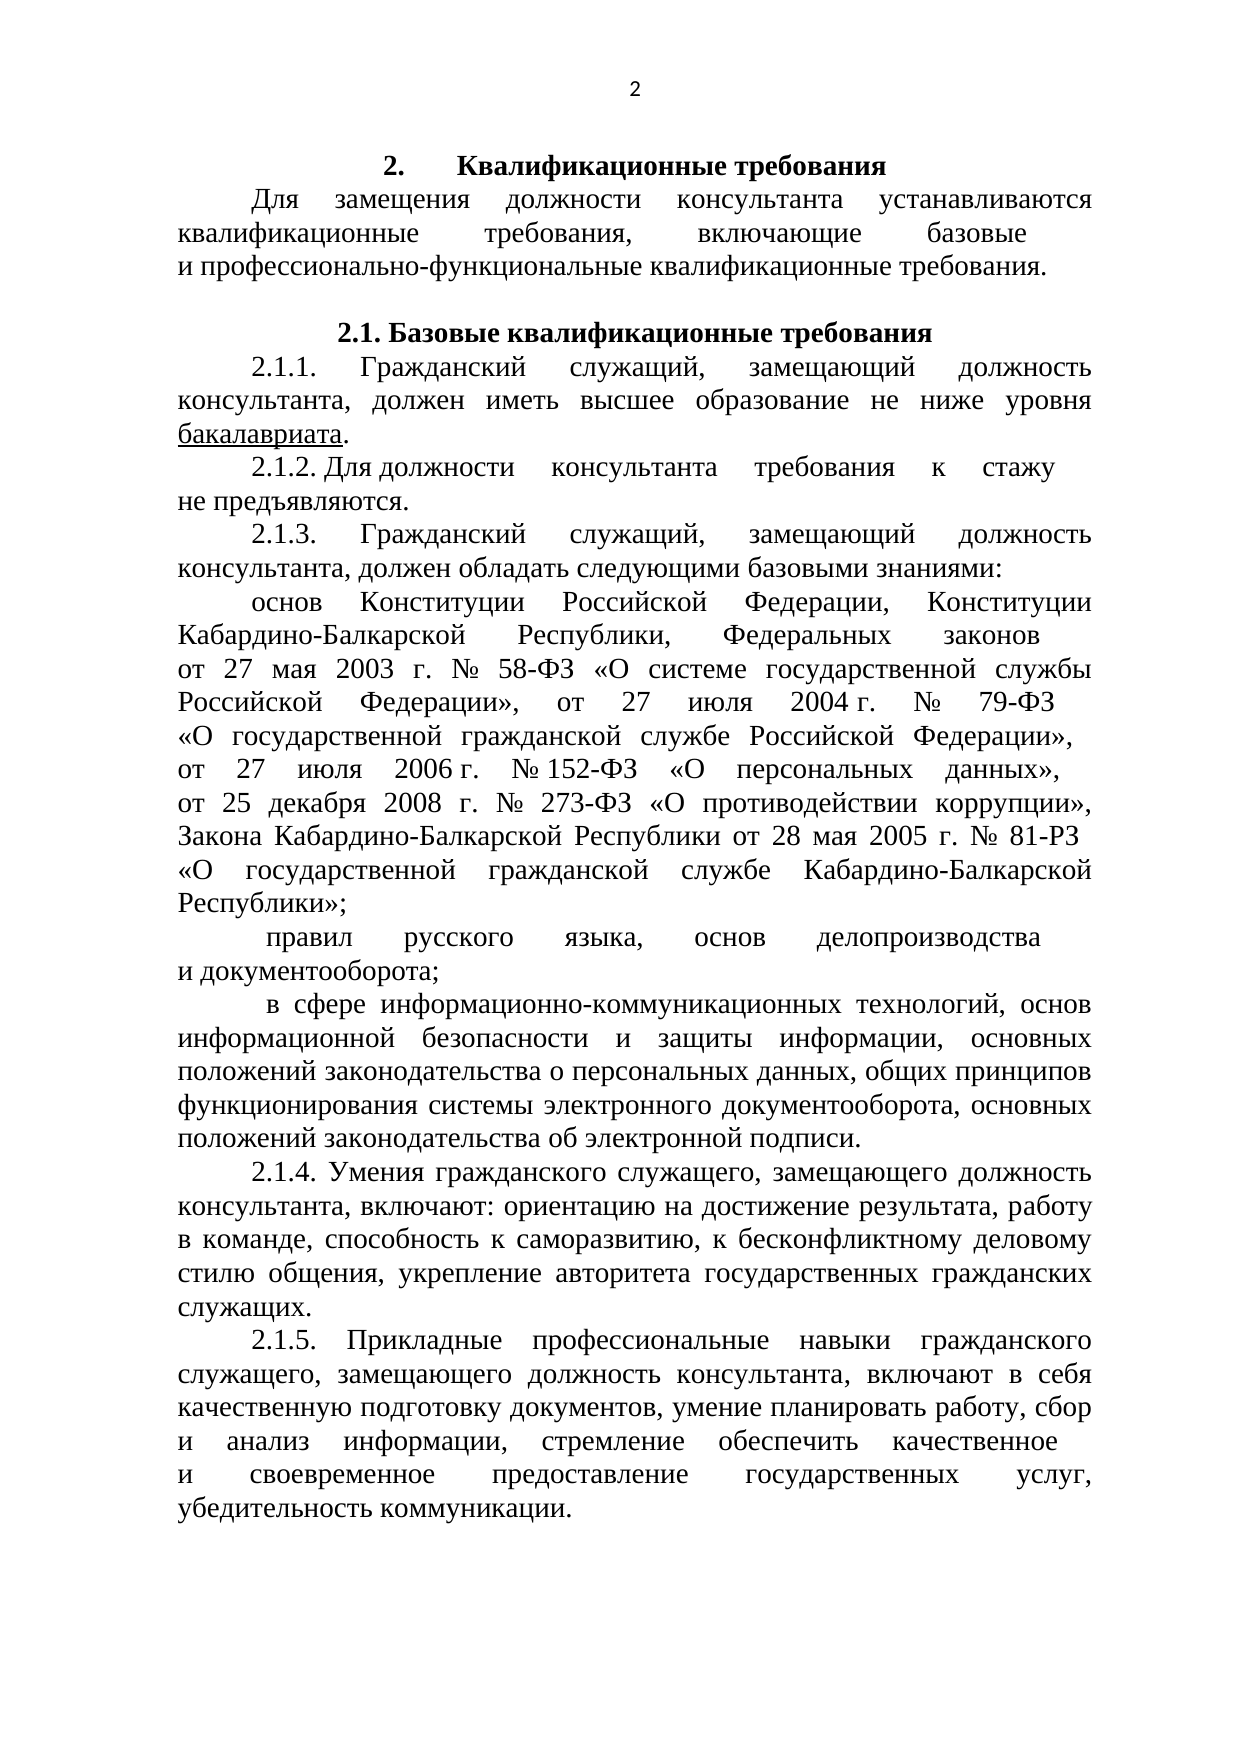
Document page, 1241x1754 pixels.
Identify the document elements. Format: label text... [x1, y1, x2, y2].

text 2.1.5. Прикладные профессиональные навыки гражданского служащего, замещающего должность консультанта, включают в себя качественную подготовку документов, умение планировать работу, сбор и анализ информации, стремление обеспечить качественное и своевременное предоставление государственных услуг, убедительность коммуникации. [177, 1322, 1092, 1523]
text 2.1. Базовые квалификационные требования [177, 315, 1092, 349]
text правил русского языка, основ делопроизводства и документооборота; [177, 919, 1092, 986]
text основ Конституции Российской Федерации, Конституции Кабардино-Балкарской Республики, Федеральных законов от 27 мая . № 58-ФЗ «О системе государственной службы Российской Федерации», от 27 июля . № 79-ФЗ «О государственной гражданской службе Российской Федерации», от 27 июля 2006 г. № 152-ФЗ «О персональных данных», от 25 декабря . № 273-ФЗ «О противодействии коррупции», Закона Кабардино-Балкарской Республики от 28 мая 2005 г. № 81-РЗ «О государственной гражданской службе Кабардино-Балкарской Республики»; [177, 584, 1092, 919]
text в сфере информационно-коммуникационных технологий, основ информационной безопасности и защиты информации, основных положений законодательства о персональных данных, общих принципов функционирования системы электронного документооборота, основных положений законодательства об электронной подписи. [177, 986, 1092, 1154]
text 2.1.1. Гражданский служащий, замещающий должность консультанта, должен иметь высшее образование не ниже уровня бакалавриата. [177, 349, 1092, 449]
text 2.1.4. Умения гражданского служащего, замещающего должность консультанта, включают: ориентацию на достижение результата, работу в команде, способность к саморазвитию, к бесконфликтному деловому стилю общения, укрепление авторитета государственных гражданских служащих. [177, 1154, 1092, 1322]
text 2.1.2. Для должности консультанта требования к стажу не предъявляются. [177, 449, 1092, 517]
text 2.1.3. Гражданский служащий, замещающий должность консультанта, должен обладать следующими базовыми знаниями: [177, 517, 1092, 584]
subtitle Квалификационные требования [177, 148, 1092, 181]
text Для замещения должности консультанта устанавливаются квалификационные требования, включающие базовые и профессионально-функциональные квалификационные требования. [177, 181, 1092, 282]
